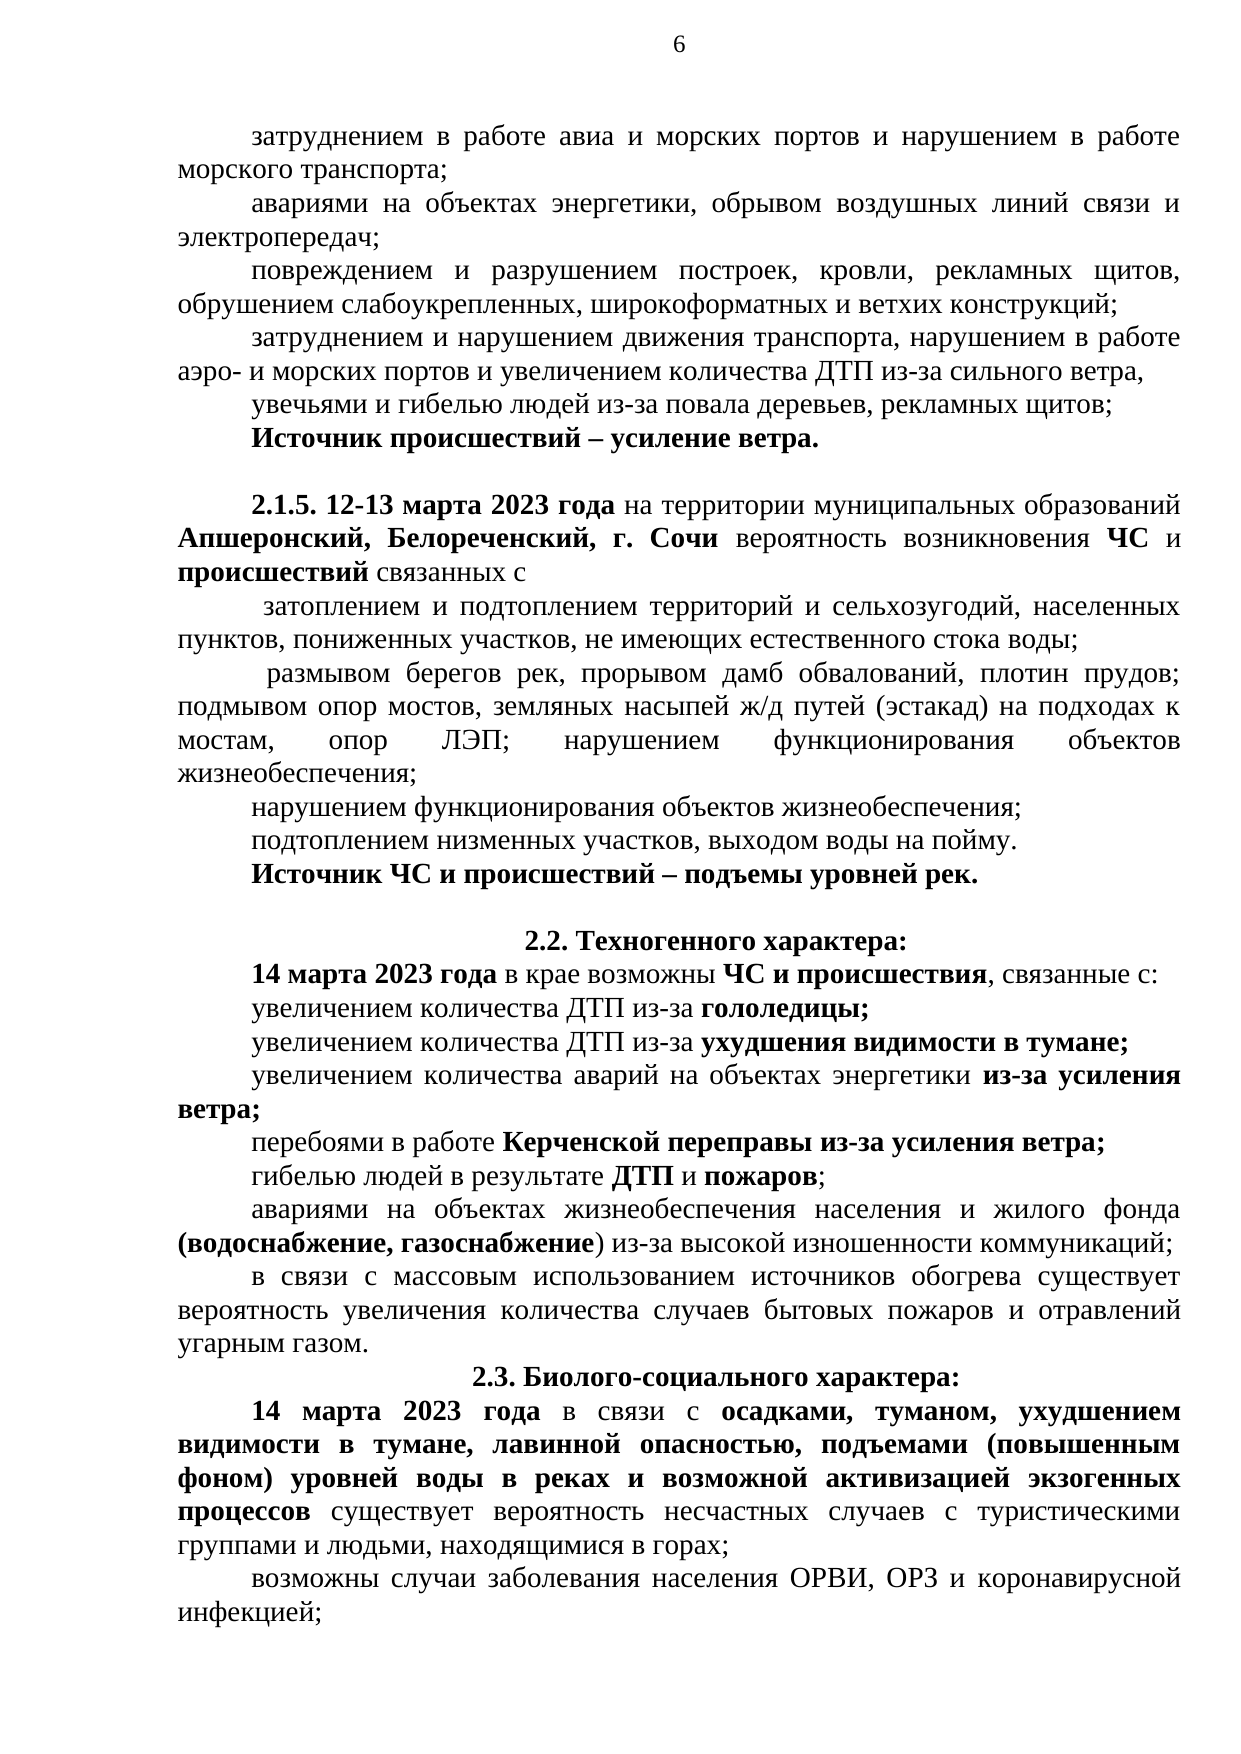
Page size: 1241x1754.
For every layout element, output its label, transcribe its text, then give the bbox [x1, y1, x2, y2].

text затруднением в работе авиа и морских портов и нарушением в работе морского транспорта; [177, 118, 1181, 185]
text подтоплением низменных участков, выходом воды на пойму. [177, 822, 1181, 856]
text 14 марта 2023 года в связи с осадками, туманом, ухудшением видимости в тумане, лавинной опасностью, подъемами (повышенным фоном) уровней воды в реках и возможной активизацией экзогенных процессов существует вероятность несчастных случаев с туристическими группами и людьми, находящимися в горах; [177, 1393, 1181, 1560]
text авариями на объектах энергетики, обрывом воздушных линий связи и электропередач; [177, 185, 1181, 252]
text увеличением количества аварий на объектах энергетики из-за усиления ветра; [177, 1057, 1181, 1124]
text увечьями и гибелью людей из-за повала деревьев, рекламных щитов; [177, 386, 1181, 420]
text увеличением количества ДТП из-за ухудшения видимости в тумане; [177, 1024, 1181, 1057]
text 2.3. Биолого-социального характера: [177, 1359, 1181, 1393]
text авариями на объектах жизнеобеспечения населения и жилого фонда (водоснабжение, газоснабжение) из-за высокой изношенности коммуникаций; [177, 1191, 1181, 1258]
text нарушением функционирования объектов жизнеобеспечения; [177, 789, 1181, 822]
text 14 марта 2023 года в крае возможны ЧС и происшествия, связанные с: [177, 957, 1181, 990]
text Источник происшествий – усиление ветра. [177, 420, 1181, 453]
text в связи с массовым использованием источников обогрева существует вероятность увеличения количества случаев бытовых пожаров и отравлений угарным газом. [177, 1258, 1181, 1359]
text перебоями в работе Керченской переправы из-за усиления ветра; [177, 1124, 1181, 1158]
text 2.2. Техногенного характера: [177, 923, 1181, 957]
text повреждением и разрушением построек, кровли, рекламных щитов, обрушением слабоукрепленных, широкоформатных и ветхих конструкций; [177, 252, 1181, 319]
text Источник ЧС и происшествий – подъемы уровней рек. [177, 856, 1181, 889]
text возможны случаи заболевания населения ОРВИ, ОРЗ и коронавирусной инфекцией; [177, 1560, 1181, 1627]
text увеличением количества ДТП из-за гололедицы; [177, 990, 1181, 1024]
text гибелью людей в результате ДТП и пожаров; [177, 1158, 1181, 1191]
text размывом берегов рек, прорывом дамб обвалований, плотин прудов; подмывом опор мостов, земляных насыпей ж/д путей (эстакад) на подходах к мостам, опор ЛЭП; нарушением функционирования объектов жизнеобеспечения; [177, 655, 1181, 789]
text затруднением и нарушением движения транспорта, нарушением в работе аэро- и морских портов и увеличением количества ДТП из-за сильного ветра, [177, 319, 1181, 386]
text затоплением и подтоплением территорий и сельхозугодий, населенных пунктов, пониженных участков, не имеющих естественного стока воды; [177, 588, 1181, 655]
text 2.1.5. 12-13 марта 2023 года на территории муниципальных образований Апшеронский, Белореченский, г. Сочи вероятность возникновения ЧС и происшествий связанных с [177, 487, 1181, 588]
